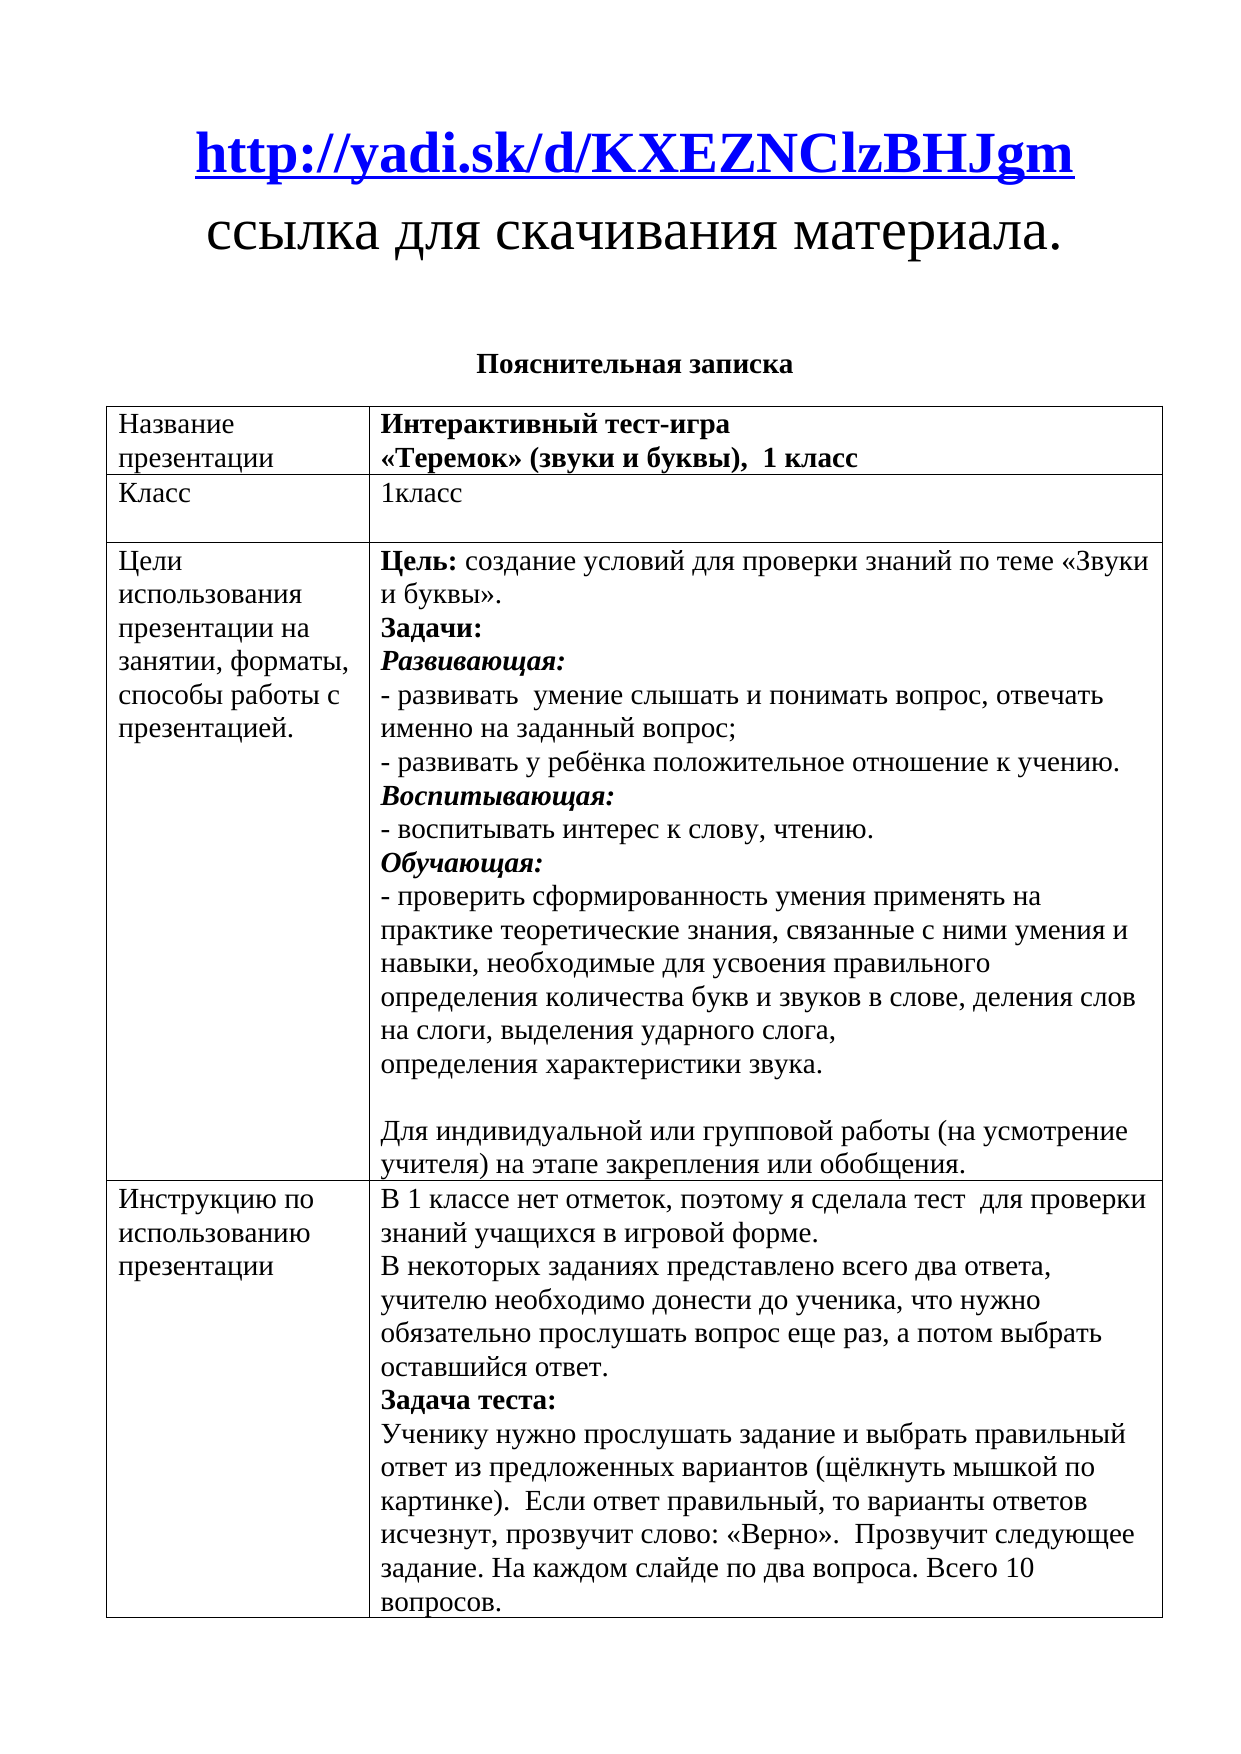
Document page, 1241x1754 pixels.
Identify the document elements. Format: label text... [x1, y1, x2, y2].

text http://yadi.sk/d/KXEZNClzBHJgm ссылка для скачивания материала. [118, 118, 1152, 262]
table_header Название презентации [107, 407, 369, 474]
table_cell Класс [107, 475, 369, 542]
table_cell 1класс [370, 475, 1162, 542]
table_cell Цели использования презентации на занятии, форматы, способы работы с презентацией. [107, 543, 369, 1180]
text Пояснительная записка [118, 346, 1152, 380]
table_cell Цель: создание условий для проверки знаний по теме «Звуки и буквы». Задачи: Развивающая: - развивать умение слышать и понимать вопрос, отвечать именно на заданный вопрос; - развивать у ребёнка положительное отношение к учению. Воспитывающая: - воспитывать интерес к слову, чтению. Обучающая: - проверить сформированность умения применять на практике теоретические знания, связанные с ними умения и навыки, необходимые для усвоения правильного определения количества букв и звуков в слове, деления слов на слоги, выделения ударного слога, определения характеристики звука. Для индивидуальной или групповой работы (на усмотрение учителя) на этапе закрепления или обобщения. [370, 543, 1162, 1180]
table_header Интерактивный тест-игра «Теремок» (звуки и буквы), 1 класс [370, 407, 1162, 474]
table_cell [370, 1181, 1162, 1617]
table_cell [107, 1181, 369, 1617]
